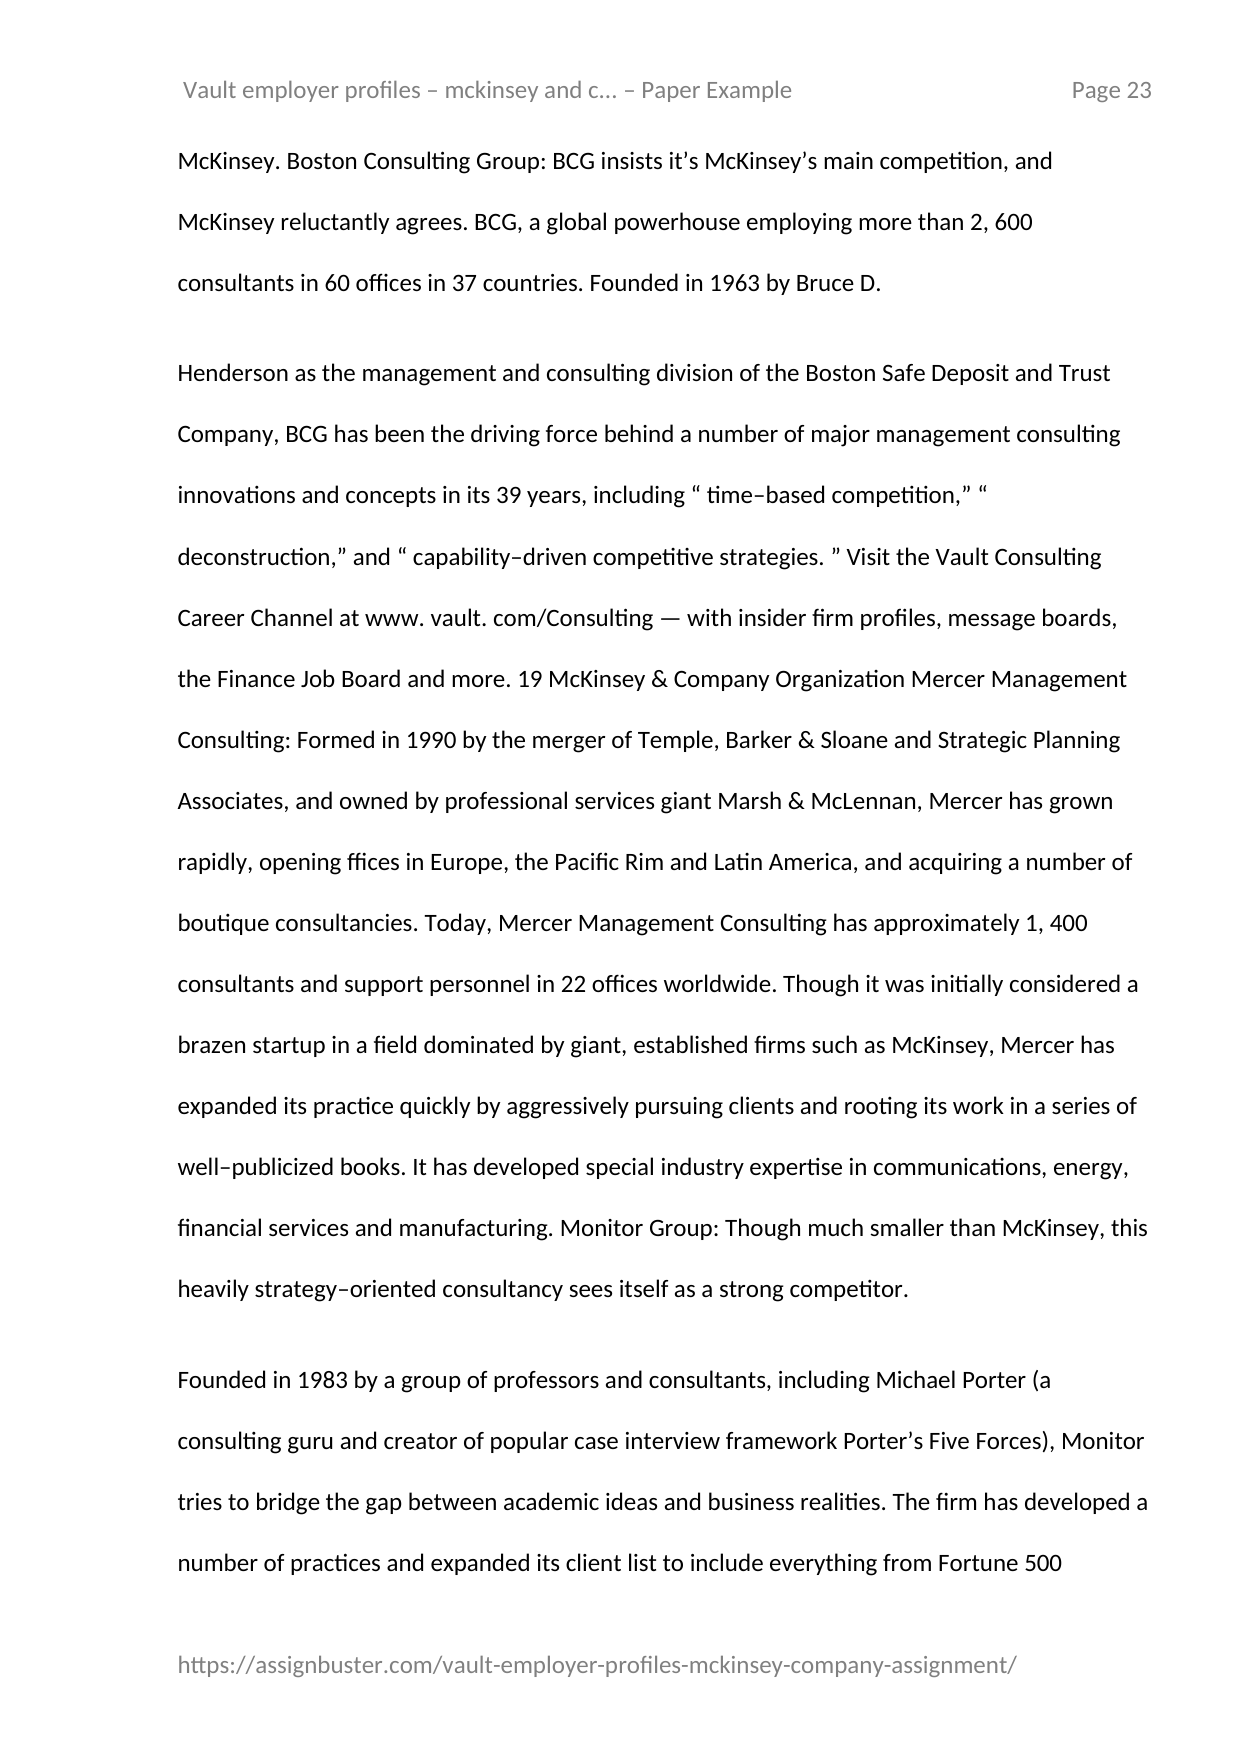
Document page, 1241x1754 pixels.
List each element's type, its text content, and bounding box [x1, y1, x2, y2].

text Henderson as the management and consulting division of the Boston Safe Deposit and Trust Company, BCG has been the driving force behind a number of major management consulting innovations and concepts in its 39 years, including “ time–based competition,” “ deconstruction,” and “ capability–driven competitive strategies. ” Visit the Vault Consulting Career Channel at www. vault. com/Consulting — with insider firm profiles, message boards, the Finance Job Board and more. 19 McKinsey & Company Organization Mercer Management Consulting: Formed in 1990 by the merger of Temple, Barker & Sloane and Strategic Planning Associates, and owned by professional services giant Marsh & McLennan, Mercer has grown rapidly, opening ffices in Europe, the Pacific Rim and Latin America, and acquiring a number of boutique consultancies. Today, Mercer Management Consulting has approximately 1, 400 consultants and support personnel in 22 offices worldwide. Though it was initially considered a brazen startup in a field dominated by giant, established firms such as McKinsey, Mercer has expanded its practice quickly by aggressively pursuing clients and rooting its work in a series of well–publicized books. It has developed special industry expertise in communications, energy, financial services and manufacturing. Monitor Group: Though much smaller than McKinsey, this heavily strategy–oriented consultancy sees itself as a strong competitor. [177, 358, 1152, 1304]
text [177, 1364, 1152, 1577]
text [177, 145, 1152, 298]
